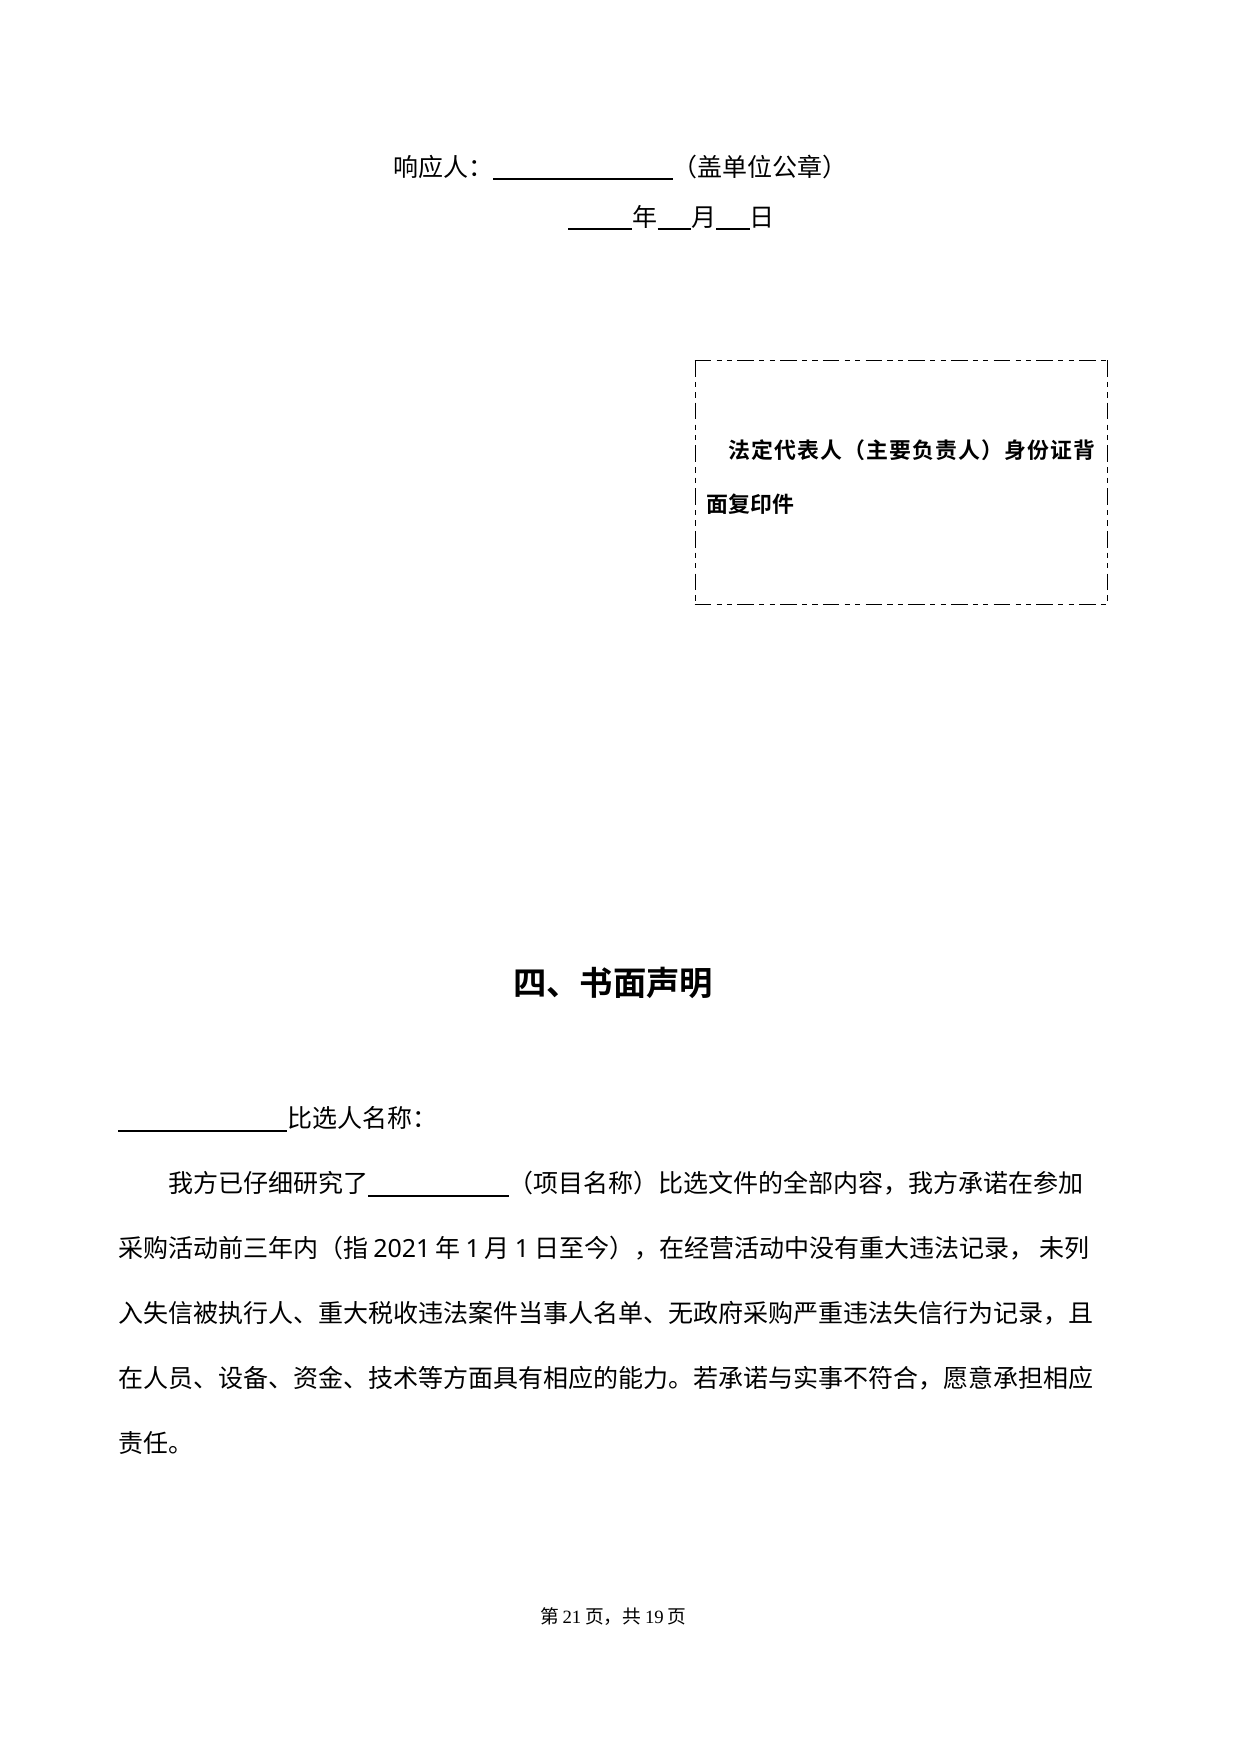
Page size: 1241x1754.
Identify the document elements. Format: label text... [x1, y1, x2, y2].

text 我方已仔细研究了 （项目名称）比选文件的全部内容，我方承诺在参加采购活动前三年内（指2021年1月1日至今），在经营活动中没有重大违法记录， 未列入失信被执行人、重大税收违法案件当事人名单、无政府采购严重违法失信行为记录，且在人员、设备、资金、技术等方面具有相应的能力。若承诺与实事不符合，愿意承担相应责任。 [118, 1149, 1107, 1474]
text 比选人名称： [118, 1084, 1107, 1149]
text 年 月 日 [118, 186, 1107, 236]
text 四、书面声明 [118, 948, 1107, 1013]
table_header 法定代表人（主要负责人）身份证背面复印件 [695, 360, 1108, 604]
text 响应人： （盖单位公章） [118, 136, 1107, 186]
